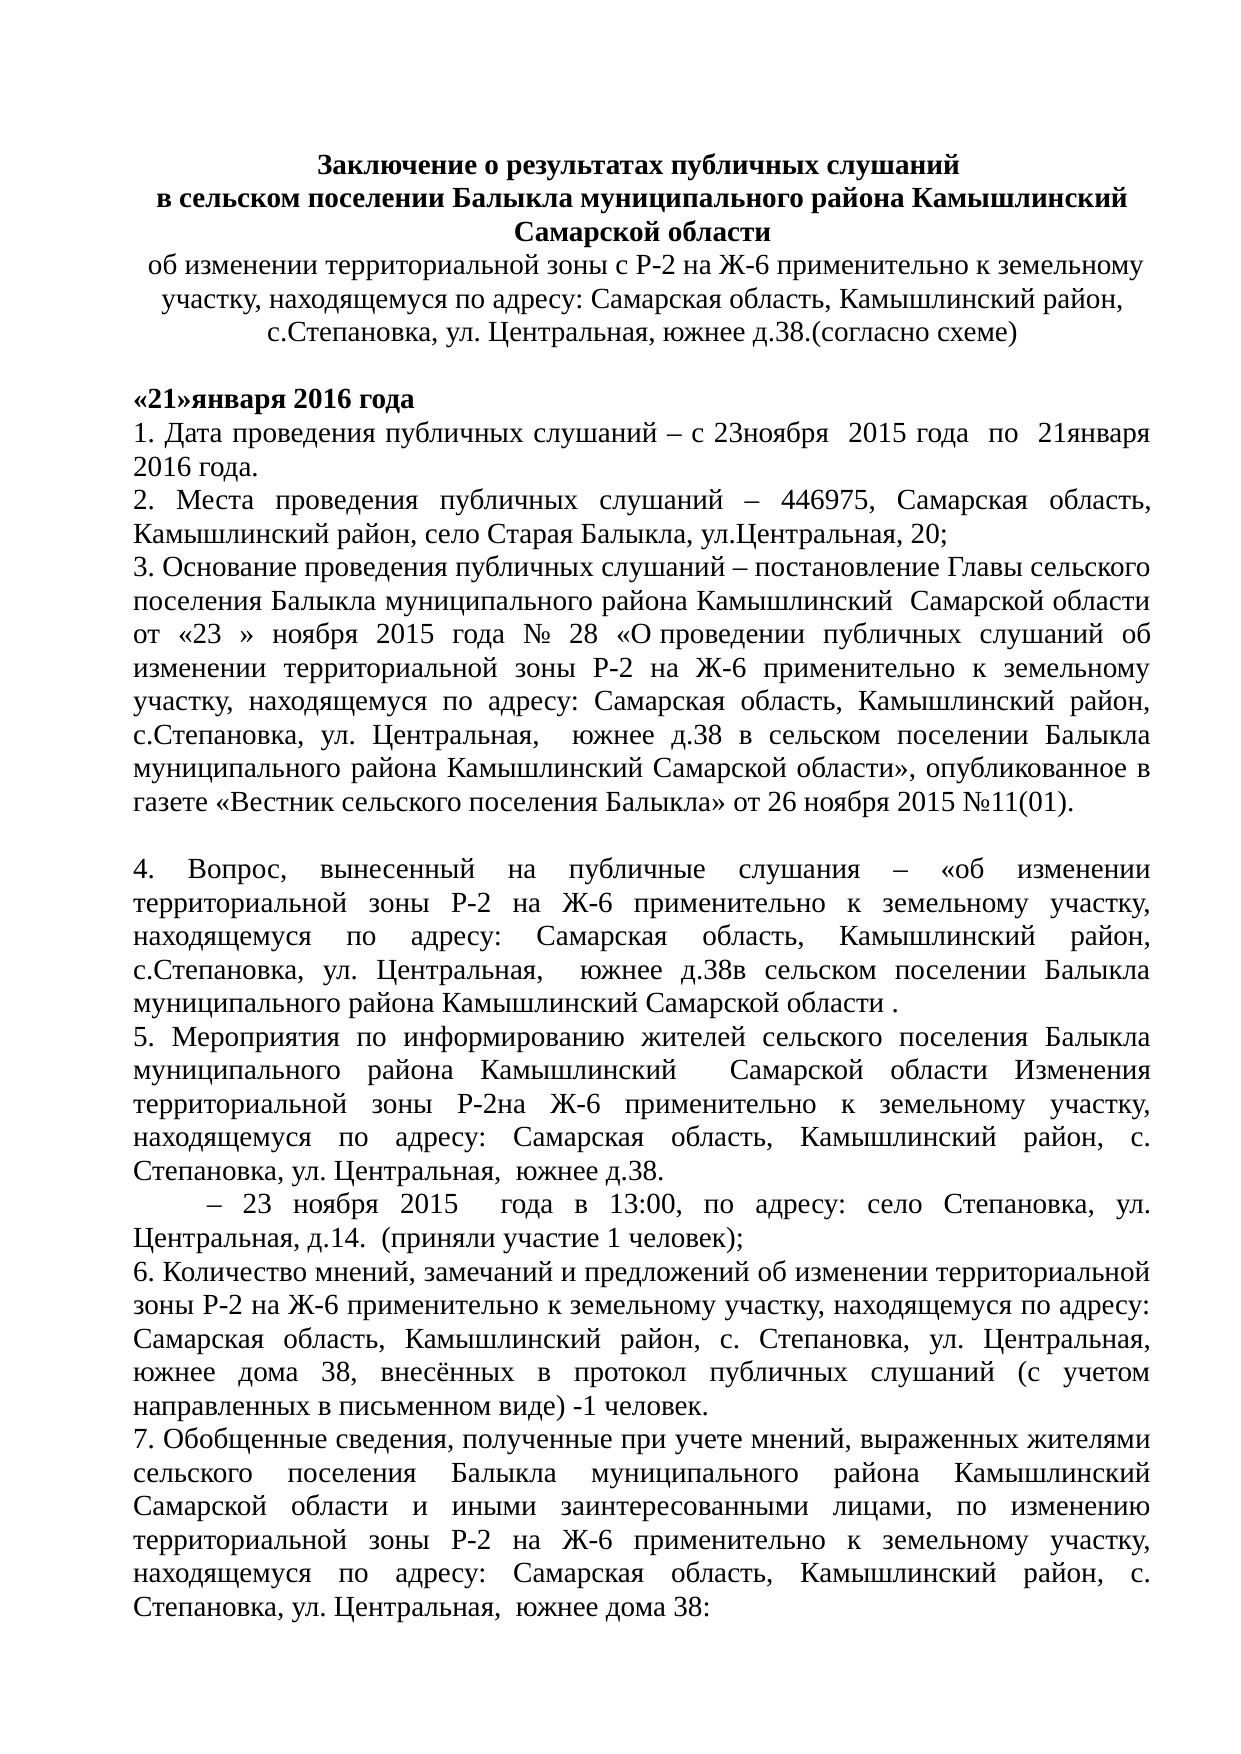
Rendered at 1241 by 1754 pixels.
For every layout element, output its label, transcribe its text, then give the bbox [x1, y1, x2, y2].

text об изменении территориальной зоны с Р-2 на Ж-6 применительно к земельному участку, находящемуся по адресу: Самарская область, Камышлинский район, с.Степановка, ул. Центральная, южнее д.38.(согласно схеме) [133, 247, 1152, 348]
text «21»января 2016 года [133, 382, 1152, 415]
text 3. Основание проведения публичных слушаний – постановление Главы сельского поселения Балыкла муниципального района Камышлинский Самарской области от «23 » ноября 2015 года № 28 «О проведении публичных слушаний об изменении территориальной зоны Р-2 на Ж-6 применительно к земельному участку, находящемуся по адресу: Самарская область, Камышлинский район, с.Степановка, ул. Центральная, южнее д.38 в сельском поселении Балыкла муниципального района Камышлинский Самарской области», опубликованное в газете «Вестник сельского поселения Балыкла» от 26 ноября 2015 №11(01). [133, 549, 1152, 818]
text – 23 ноября 2015 года в 13:00, по адресу: село Степановка, ул. Центральная, д.14. (приняли участие 1 человек); [133, 1187, 1152, 1254]
text Заключение о результатах публичных слушаний в сельском поселении Балыкла муниципального района Камышлинский Самарской области [133, 147, 1152, 247]
text 4. Вопрос, вынесенный на публичные слушания – «об изменении территориальной зоны Р-2 на Ж-6 применительно к земельному участку, находящемуся по адресу: Самарская область, Камышлинский район, с.Степановка, ул. Центральная, южнее д.38в сельском поселении Балыкла муниципального района Камышлинский Самарской области . [133, 851, 1152, 1019]
text 5. Мероприятия по информированию жителей сельского поселения Балыкла муниципального района Камышлинский Самарской области Изменения территориальной зоны Р-2на Ж-6 применительно к земельному участку, находящемуся по адресу: Самарская область, Камышлинский район, с. Степановка, ул. Центральная, южнее д.38. [133, 1019, 1152, 1187]
text 1. Дата проведения публичных слушаний – с 23ноября 2015 года по 21января 2016 года. [133, 415, 1152, 482]
text 6. Количество мнений, замечаний и предложений об изменении территориальной зоны Р-2 на Ж-6 применительно к земельному участку, находящемуся по адресу: Самарская область, Камышлинский район, с. Степановка, ул. Центральная, южнее дома 38, внесённых в протокол публичных слушаний (с учетом направленных в письменном виде) -1 человек. [133, 1254, 1152, 1421]
text 2. Места проведения публичных слушаний – 446975, Самарская область, Камышлинский район, село Старая Балыкла, ул.Центральная, 20; [133, 482, 1152, 549]
text 7. Обобщенные сведения, полученные при учете мнений, выраженных жителями сельского поселения Балыкла муниципального района Камышлинский Самарской области и иными заинтересованными лицами, по изменению территориальной зоны Р-2 на Ж-6 применительно к земельному участку, находящемуся по адресу: Самарская область, Камышлинский район, с. Степановка, ул. Центральная, южнее дома 38: [133, 1421, 1152, 1623]
